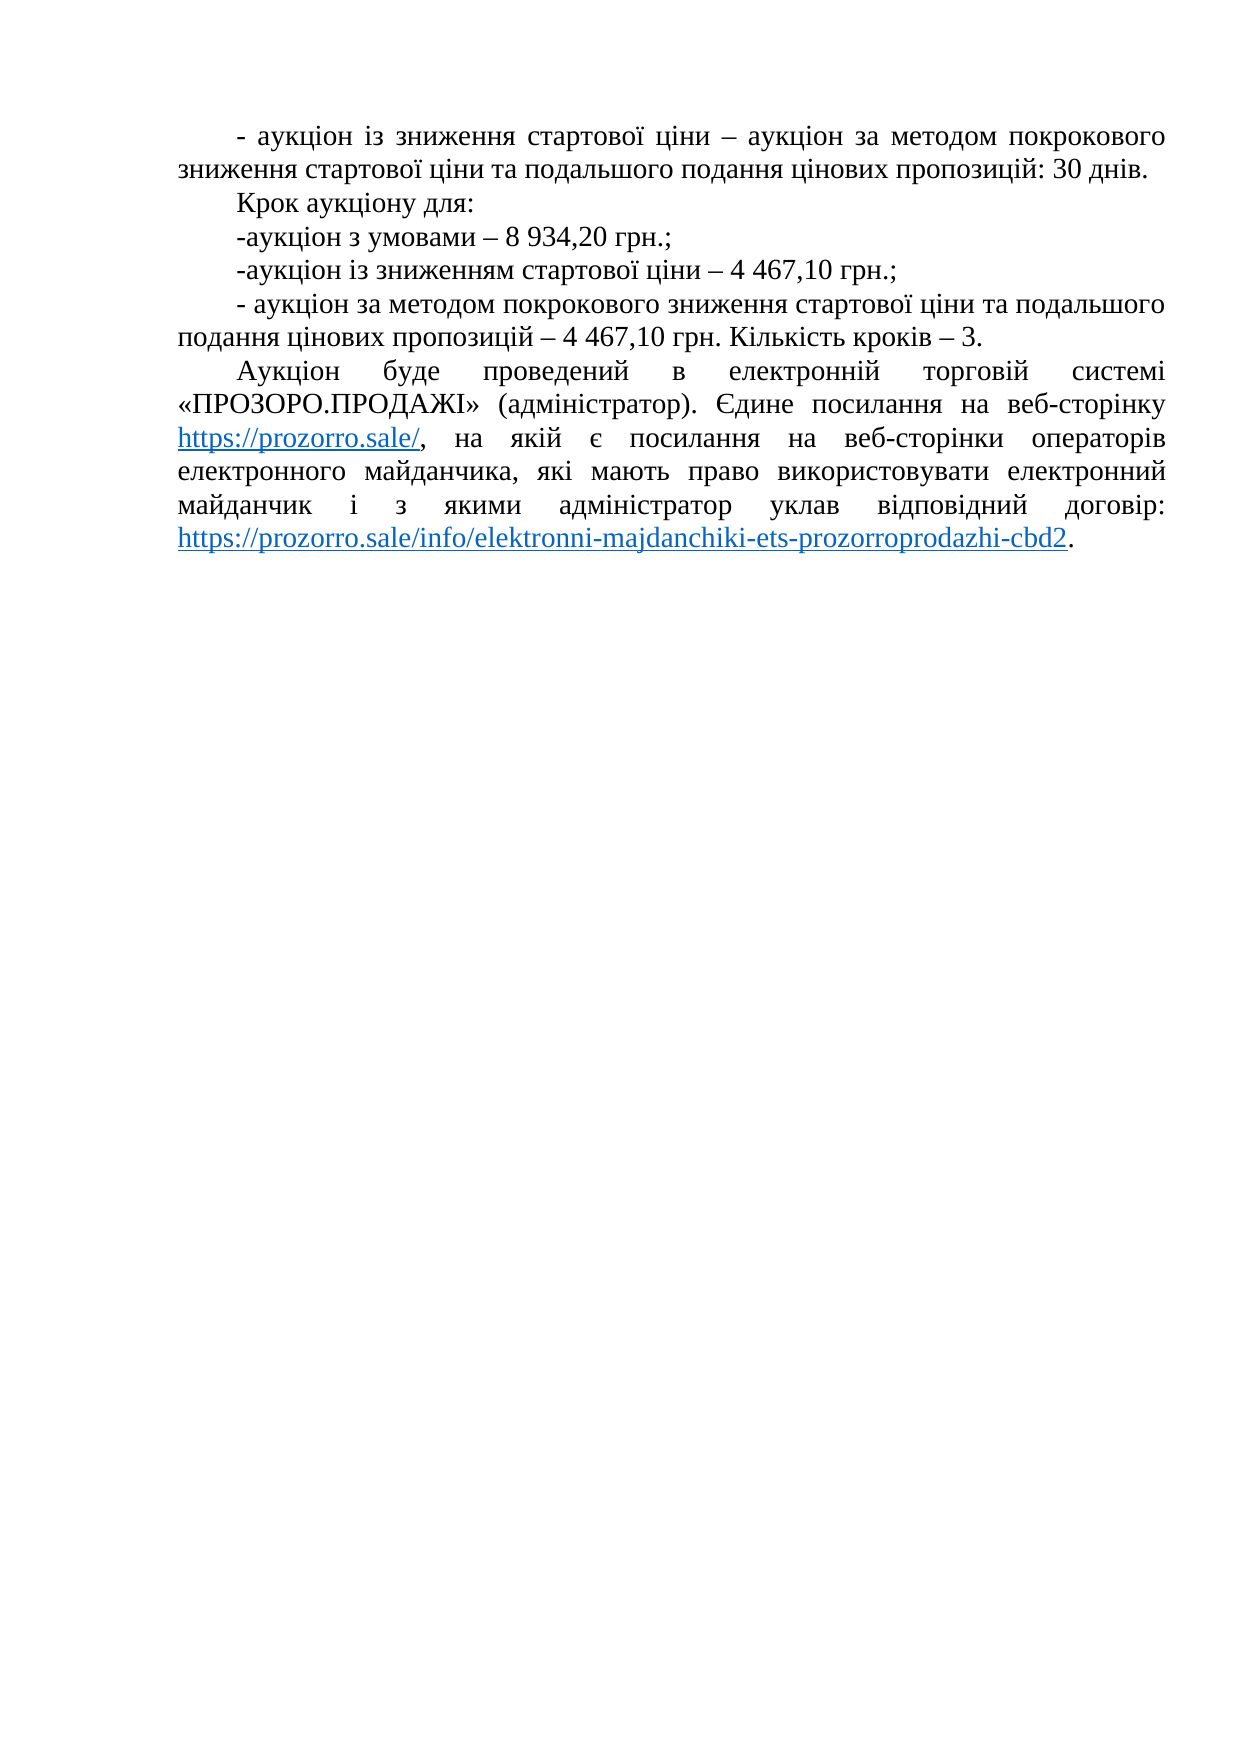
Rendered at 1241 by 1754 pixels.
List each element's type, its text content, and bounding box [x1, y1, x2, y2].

text - аукціон із зниження стартової ціни – аукціон за методом покрокового зниження стартової ціни та подальшого подання цінових пропозицій: 30 днів. [177, 118, 1167, 185]
text - аукціон за методом покрокового зниження стартової ціни та подальшого подання цінових пропозицій – 4 467,10 грн. Кількість кроків – 3. [177, 286, 1167, 353]
text Аукціон буде проведений в електронній торговій системі «ПРОЗОРО.ПРОДАЖІ» (адміністратор). Єдине посилання на веб-сторінку https://prozorro.sale/, на якій є посилання на веб-сторінки операторів електронного майданчика, які мають право використовувати електронний майданчик і з якими адміністратор уклав відповідний договір: https://prozorro.sale/info/elektronni-majdanchiki-ets-prozorroprodazhi-cbd2. [177, 353, 1167, 554]
text -аукціон з умовами – 8 934,20 грн.; [177, 219, 1167, 252]
text -аукціон із зниженням стартової ціни – 4 467,10 грн.; [177, 252, 1167, 286]
text Крок аукціону для: [177, 185, 1167, 219]
